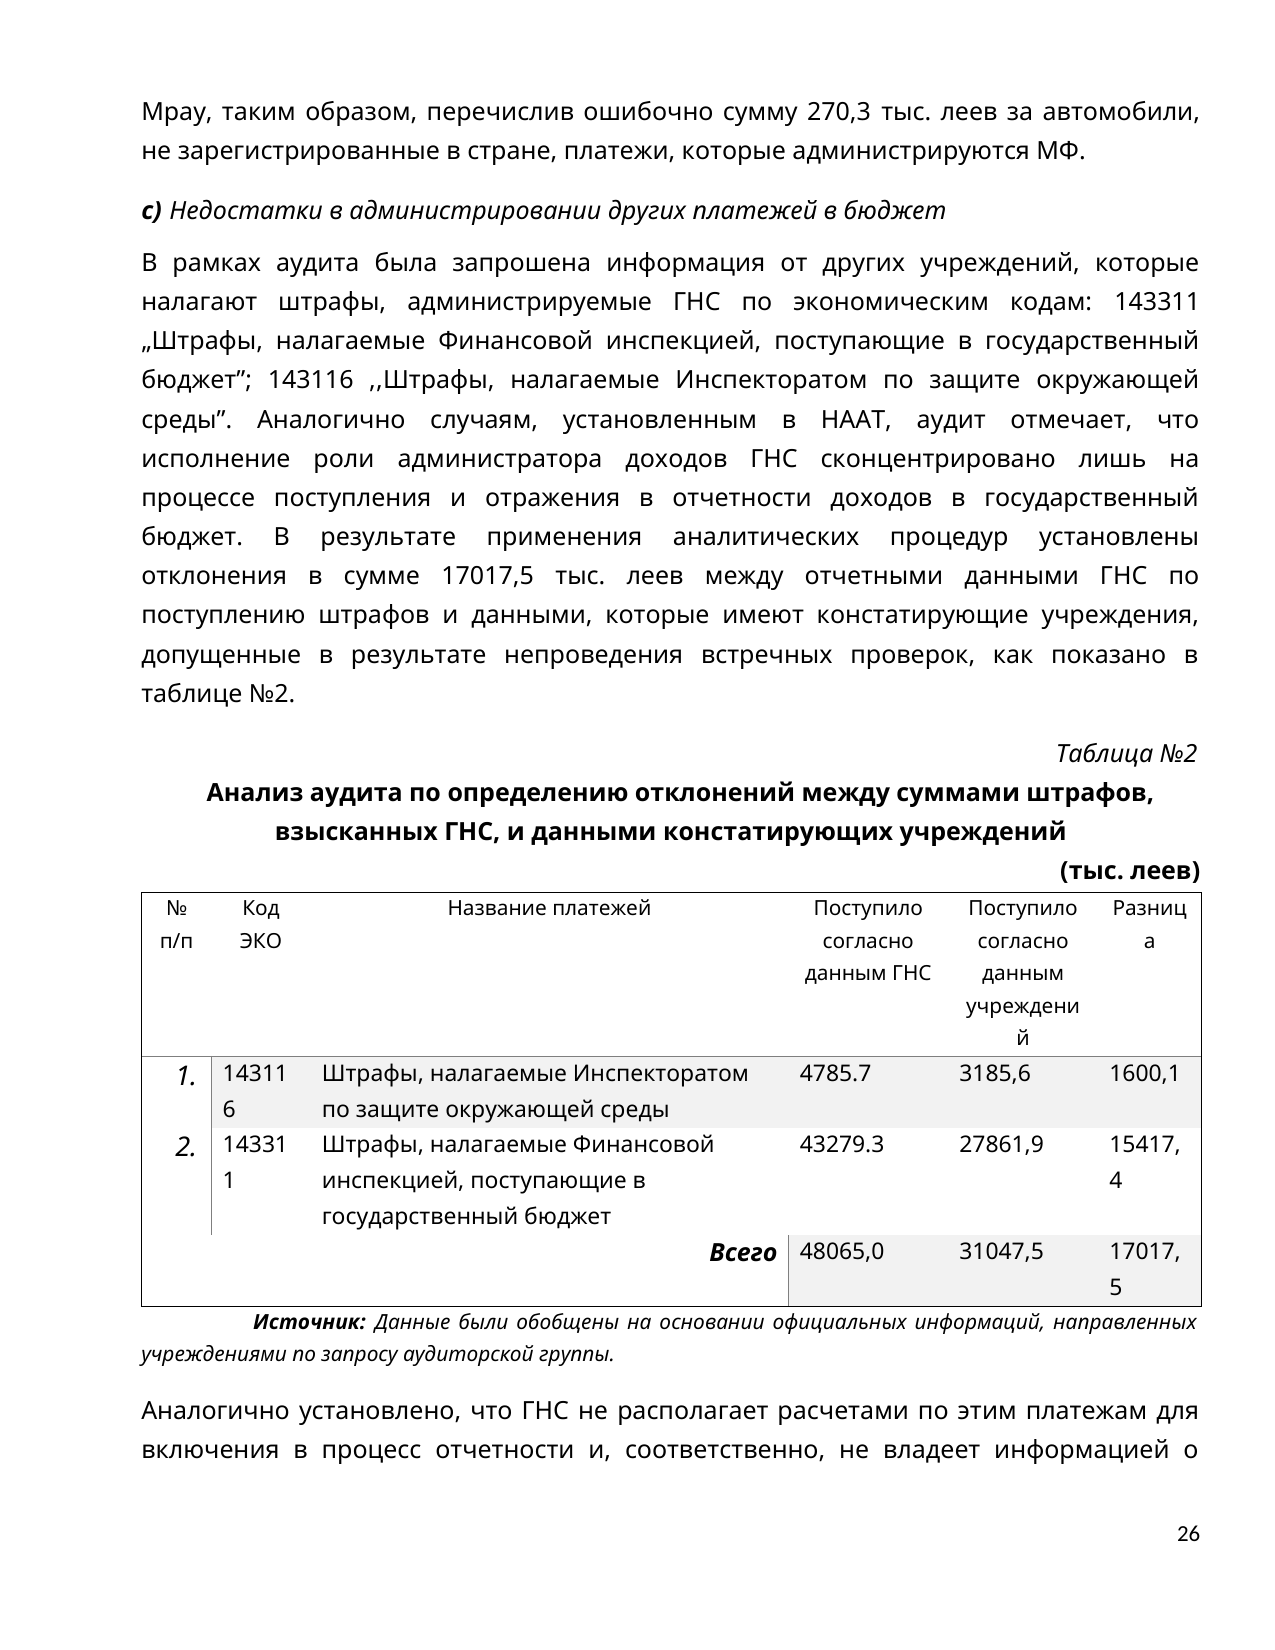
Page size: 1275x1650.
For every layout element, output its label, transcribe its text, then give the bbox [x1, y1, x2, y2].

table_header Поступило согласно данным ГНС [788, 893, 948, 1056]
table_header Код ЭКО [211, 893, 310, 1056]
table_cell 2. [142, 1128, 211, 1235]
table_cell 48065,0 [789, 1235, 948, 1306]
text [141, 94, 1200, 167]
table_cell Всего [142, 1235, 788, 1306]
table_cell 3185,6 [948, 1057, 1098, 1128]
table_header Поступило согласно данным учреждений [948, 893, 1098, 1056]
list Недостатки в администрировании других платежей в бюджет [141, 193, 1200, 227]
text Таблица №2 [141, 735, 1200, 769]
table_cell 143116 [212, 1057, 310, 1128]
table_cell Штрафы, налагаемые Финансовой инспекцией, поступающие в государственный бюджет [310, 1128, 788, 1235]
text (тыс. леев) [141, 853, 1200, 887]
table_cell 27861,9 [948, 1128, 1098, 1235]
table_header Название платежей [310, 893, 788, 1056]
table_cell 43279.3 [788, 1128, 948, 1235]
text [141, 1393, 1200, 1466]
table_cell Штрафы, налагаемые Инспекторатом по защите окружающей среды [310, 1057, 788, 1128]
table_cell 143311 [212, 1128, 310, 1235]
table_cell 17017,5 [1098, 1235, 1201, 1306]
table_cell 1. [142, 1057, 211, 1128]
text Анализ аудита по определению отклонений между суммами штрафов, взысканных ГНС, и данными констатирующих учреждений [141, 774, 1200, 848]
table_cell 31047,5 [948, 1235, 1098, 1306]
table_cell 15417,4 [1098, 1128, 1201, 1235]
text Источник: Данные были обобщены на основании официальных информаций, направленных учреждениями по запросу аудиторской группы. [141, 1307, 1200, 1368]
table_cell 4785.7 [788, 1057, 948, 1128]
table_header Разница [1098, 893, 1201, 1056]
table_header № п/п [142, 893, 211, 1056]
text В рамках аудита была запрошена информация от других учреждений, которые налагают штрафы, администрируемые ГНС по экономическим кодам: 143311 „Штрафы, налагаемые Финансовой инспекцией, поступающие в государственный бюджет”; 143116 ,,Штрафы, налагаемые Инспекторатом по защите окружающей среды”. Аналогично случаям, установленным в НААТ, аудит отмечает, что исполнение роли администратора доходов ГНС сконцентрировано лишь на процессе поступления и отражения в отчетности доходов в государственный бюджет. В результате применения аналитических процедур установлены отклонения в сумме 17017,5 тыс. леев между отчетными данными ГНС по поступлению штрафов и данными, которые имеют констатирующие учреждения, допущенные в результате непроведения встречных проверок, как показано в таблице №2. [141, 244, 1200, 709]
table_cell 1600,1 [1098, 1057, 1201, 1128]
